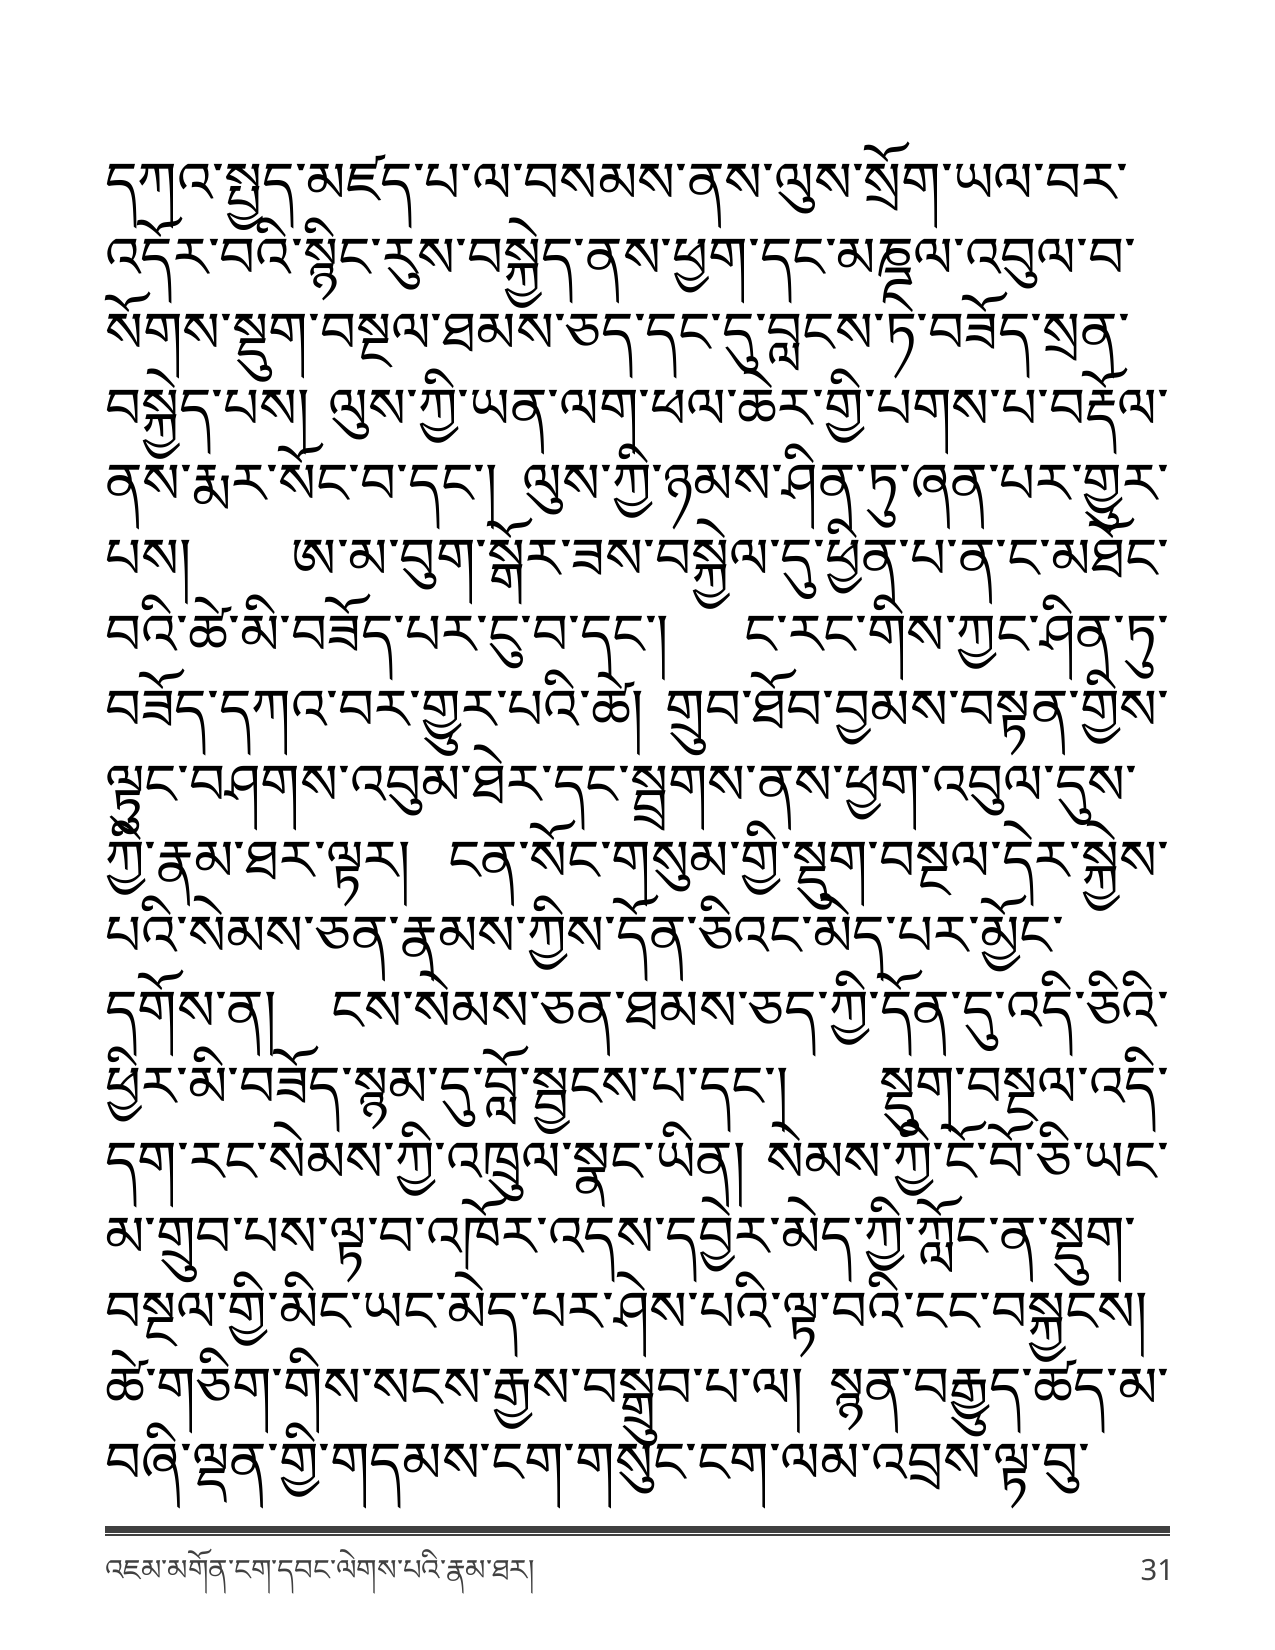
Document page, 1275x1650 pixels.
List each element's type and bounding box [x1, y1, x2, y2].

text [105, 150, 1170, 1496]
